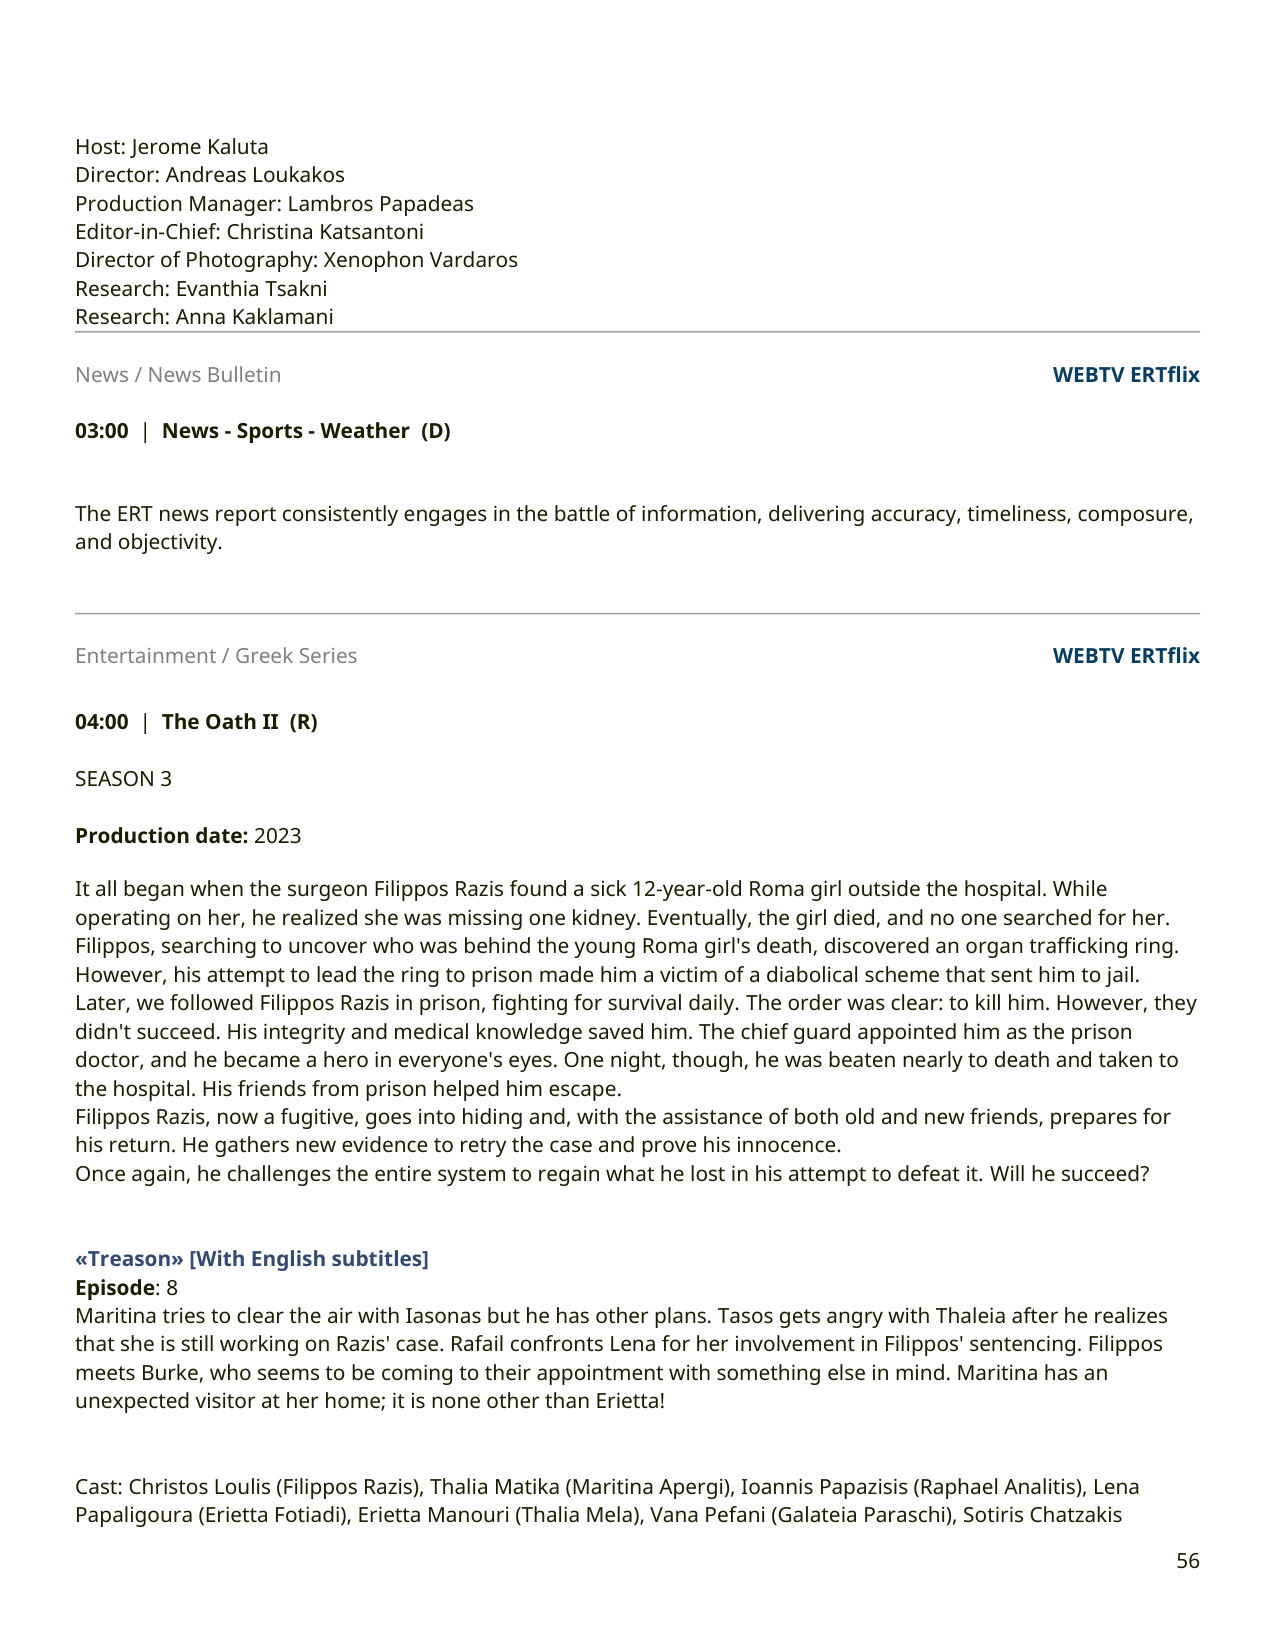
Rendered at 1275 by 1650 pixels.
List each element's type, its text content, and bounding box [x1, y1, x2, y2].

text 03:00 | News - Sports - Weather (D) [75, 388, 1200, 474]
text 04:00 | The Oath II (R) SEASON 3 Production date: 2023 [75, 670, 1200, 849]
text The ERT news report consistently engages in the battle of information, delivering accuracy, timeliness, composure, and objectivity. [75, 499, 1200, 556]
text Maritina tries to clear the air with Iasonas but he has other plans. Tasos gets angry with Thaleia after he realizes that she is still working on Razis' case. Rafail confronts Lena for her involvement in Filippos' sentencing. Filippos meets Burke, who seems to be coming to their appointment with something else in mind. Maritina has an unexpected visitor at her home; it is none other than Erietta! [75, 1301, 1200, 1415]
table_header WEBTV ERTflix [638, 642, 1200, 670]
text It all began when the surgeon Filippos Razis found a sick 12-year-old Roma girl outside the hospital. While operating on her, he realized she was missing one kidney. Eventually, the girl died, and no one searched for her. Filippos, searching to uncover who was behind the young Roma girl's death, discovered an organ trafficking ring. However, his attempt to lead the ring to prison made him a victim of a diabolical scheme that sent him to jail. Later, we followed Filippos Razis in prison, fighting for survival daily. The order was clear: to kill him. However, they didn't succeed. His integrity and medical knowledge saved him. The chief guard appointed him as the prison doctor, and he became a hero in everyone's eyes. One night, though, he was beaten nearly to death and taken to the hospital. His friends from prison helped him escape. Filippos Razis, now a fugitive, goes into hiding and, with the assistance of both old and new friends, prepares for his return. He gathers new evidence to retry the case and prove his innocence. Once again, he challenges the entire system to regain what he lost in his attempt to defeat it. Will he succeed? [75, 874, 1200, 1187]
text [75, 1415, 1200, 1529]
table_header WEBTV ERTflix [638, 360, 1200, 388]
table_header News / News Bulletin [75, 360, 637, 388]
text «Treason» [With English subtitles] Episode: 8 [75, 1187, 1200, 1301]
text Host: Jerome Kaluta Director: Andreas Loukakos Production Manager: Lambros Papadeas Editor-in-Chief: Christina Katsantoni Director of Photography: Xenophon Vardaros Research: Evanthia Tsakni Research: Anna Kaklamani [75, 75, 1200, 330]
table_header Entertainment / Greek Series [75, 642, 637, 670]
